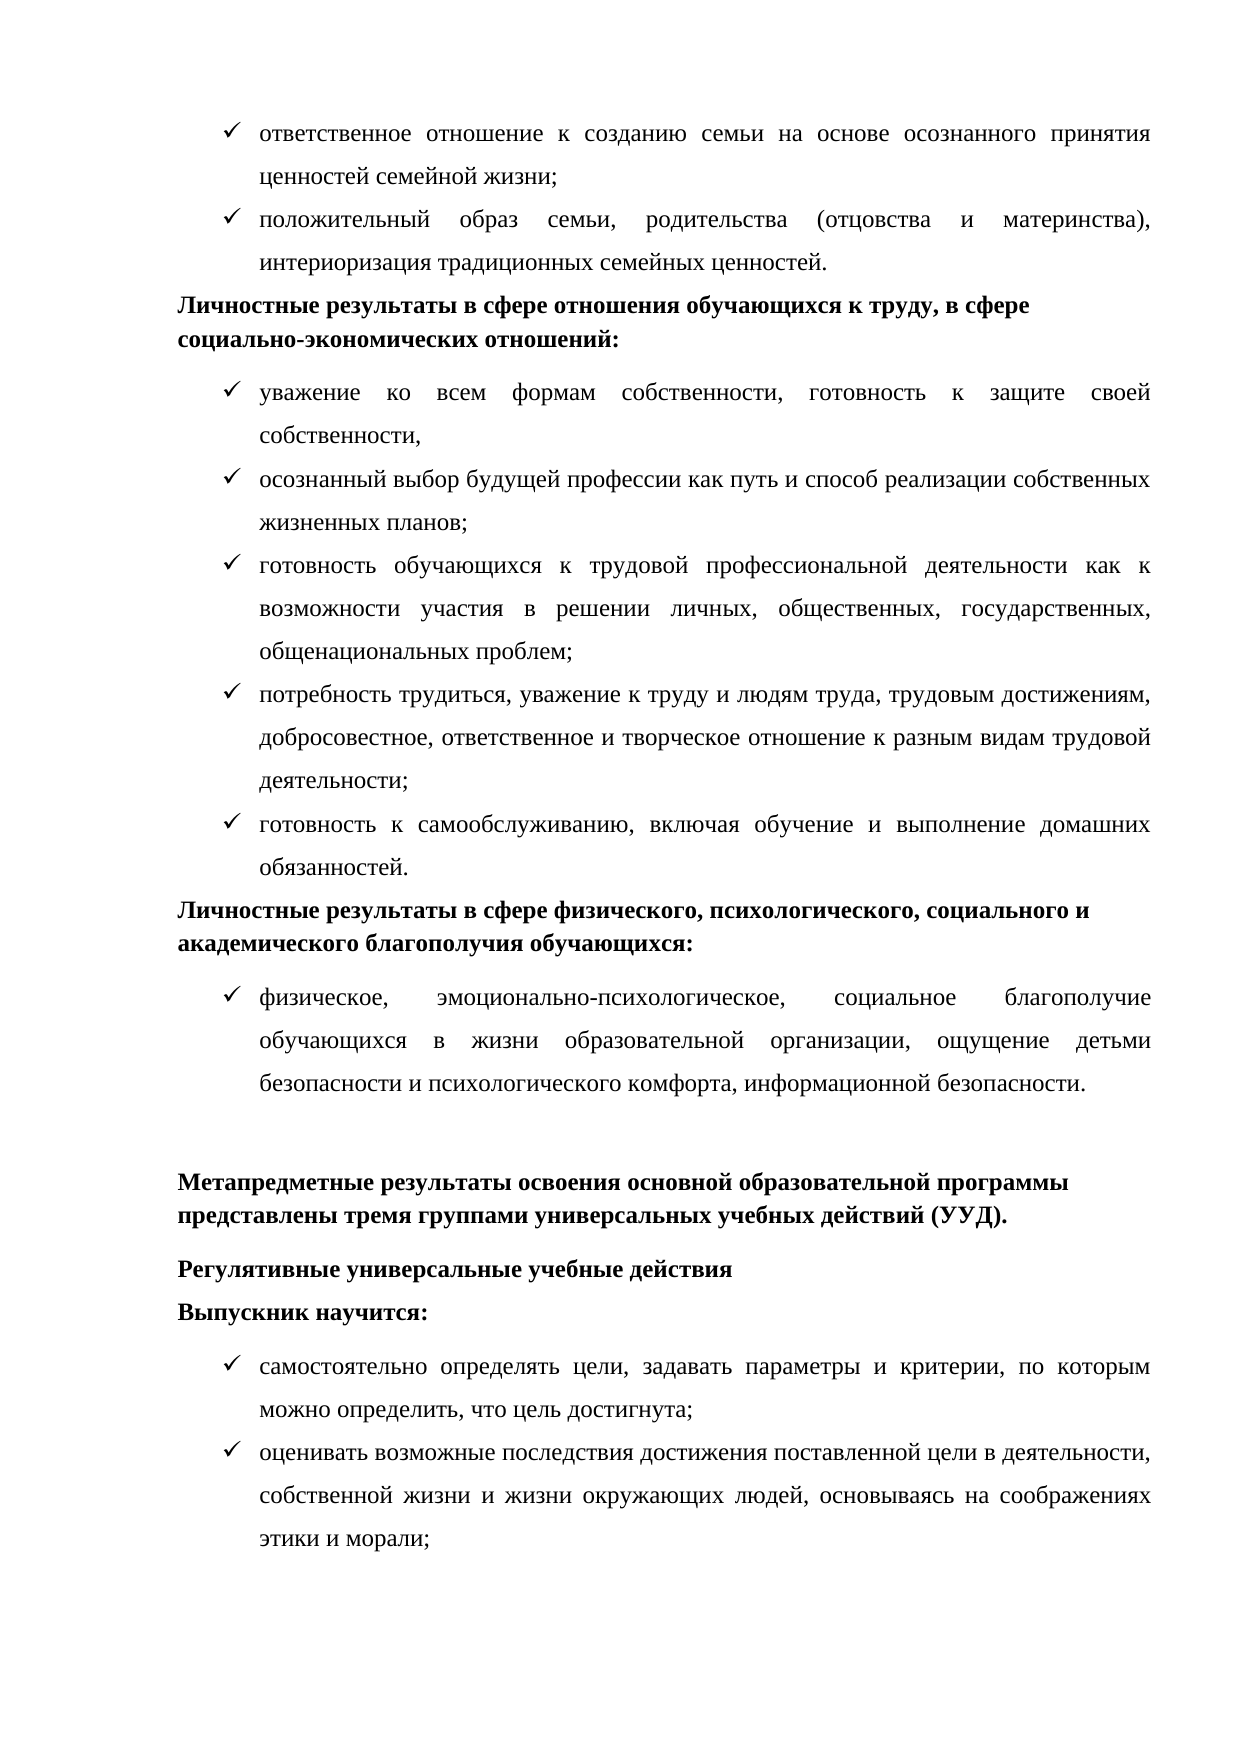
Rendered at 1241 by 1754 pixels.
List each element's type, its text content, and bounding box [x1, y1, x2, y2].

list физическое, эмоционально-психологическое, социальное благополучие обучающихся в жизни образовательной организации, ощущение детьми безопасности и психологического комфорта, информационной безопасности. [222, 982, 1152, 1097]
list самостоятельно определять цели, задавать параметры и критерии, по которым можно определить, что цель достигнута; [222, 1351, 1152, 1423]
list уважение ко всем формам собственности, готовность к защите своей собственности, [222, 377, 1152, 449]
text Личностные результаты в сфере отношения обучающихся к труду, в сфере социально-экономических отношений: [177, 291, 1152, 352]
text Личностные результаты в сфере физического, психологического, социального и академического благополучия обучающихся: [177, 895, 1152, 957]
list осознанный выбор будущей профессии как путь и способ реализации собственных жизненных планов; [222, 464, 1152, 536]
list ответственное отношение к созданию семьи на основе осознанного принятия ценностей семейной жизни; [222, 118, 1152, 190]
text Регулятивные универсальные учебные действия [177, 1254, 1152, 1283]
list положительный образ семьи, родительства (отцовства и материнства), интериоризация традиционных семейных ценностей. [222, 204, 1152, 276]
text Метапредметные результаты освоения основной образовательной программы представлены тремя группами универсальных учебных действий (УУД). [177, 1167, 1152, 1229]
list потребность трудиться, уважение к труду и людям труда, трудовым достижениям, добросовестное, ответственное и творческое отношение к разным видам трудовой деятельности; [222, 679, 1152, 794]
list готовность к самообслуживанию, включая обучение и выполнение домашних обязанностей. [222, 809, 1152, 881]
list готовность обучающихся к трудовой профессиональной деятельности как к возможности участия в решении личных, общественных, государственных, общенациональных проблем; [222, 550, 1152, 665]
list оценивать возможные последствия достижения поставленной цели в деятельности, собственной жизни и жизни окружающих людей, основываясь на соображениях этики и морали; [222, 1437, 1152, 1552]
text Выпускник научится: [177, 1297, 1152, 1326]
